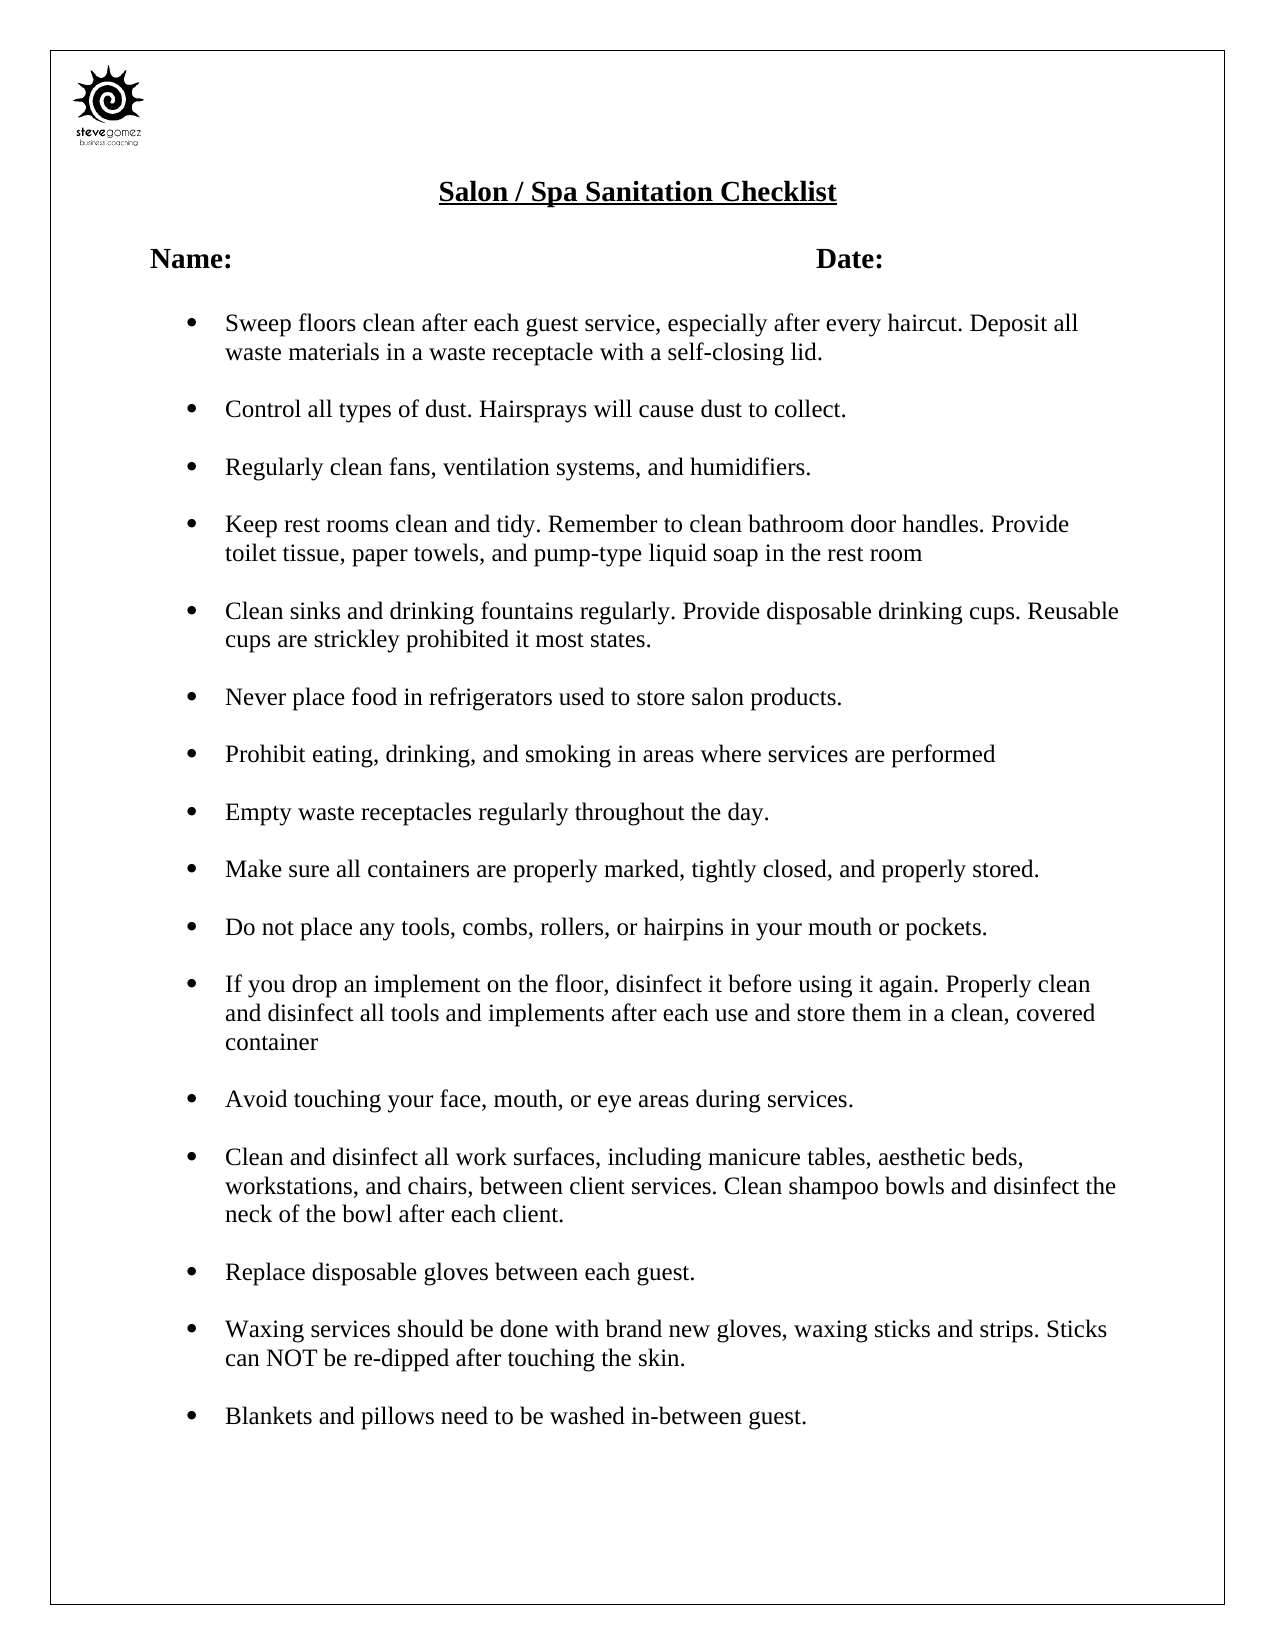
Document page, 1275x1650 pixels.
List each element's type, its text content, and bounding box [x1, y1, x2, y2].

list Waxing services should be done with brand new gloves, waxing sticks and strips. Sticks can NOT be re-dipped after touching the skin. [187, 1314, 1125, 1372]
list Empty waste receptacles regularly throughout the day. [187, 797, 1125, 826]
list Clean and disinfect all work surfaces, including manicure tables, aesthetic beds, workstations, and chairs, between client services. Clean shampoo bowls and disinfect the neck of the bowl after each client. [187, 1142, 1125, 1228]
list Never place food in refrigerators used to store salon products. [187, 682, 1125, 711]
list Blankets and pillows need to be washed in-between guest. [187, 1401, 1125, 1429]
list Sweep floors clean after each guest service, especially after every haircut. Deposit all waste materials in a waste receptacle with a self-closing lid. [187, 308, 1125, 366]
list Replace disposable gloves between each guest. [187, 1257, 1125, 1286]
picture [73, 65, 144, 146]
text Salon / Spa Sanitation Checklist [150, 174, 1125, 208]
list If you drop an implement on the floor, disinfect it before using it again. Properly clean and disinfect all tools and implements after each use and store them in a clean, covered container [187, 969, 1125, 1056]
list Make sure all containers are properly marked, tightly closed, and properly stored. [187, 854, 1125, 883]
list Do not place any tools, combs, rollers, or hairpins in your mouth or pockets. [187, 912, 1125, 941]
list Clean sinks and drinking fountains regularly. Provide disposable drinking cups. Reusable cups are strickley prohibited it most states. [187, 596, 1125, 653]
text Name: Date: [150, 241, 1125, 275]
list Avoid touching your face, mouth, or eye areas during services. [187, 1084, 1125, 1113]
list Regularly clean fans, ventilation systems, and humidifiers. [187, 452, 1125, 481]
list Keep rest rooms clean and tidy. Remember to clean bathroom door handles. Provide toilet tissue, paper towels, and pump-type liquid soap in the rest room [187, 509, 1125, 567]
list Control all types of dust. Hairsprays will cause dust to collect. [187, 394, 1125, 423]
list Prohibit eating, drinking, and smoking in areas where services are performed [187, 739, 1125, 768]
